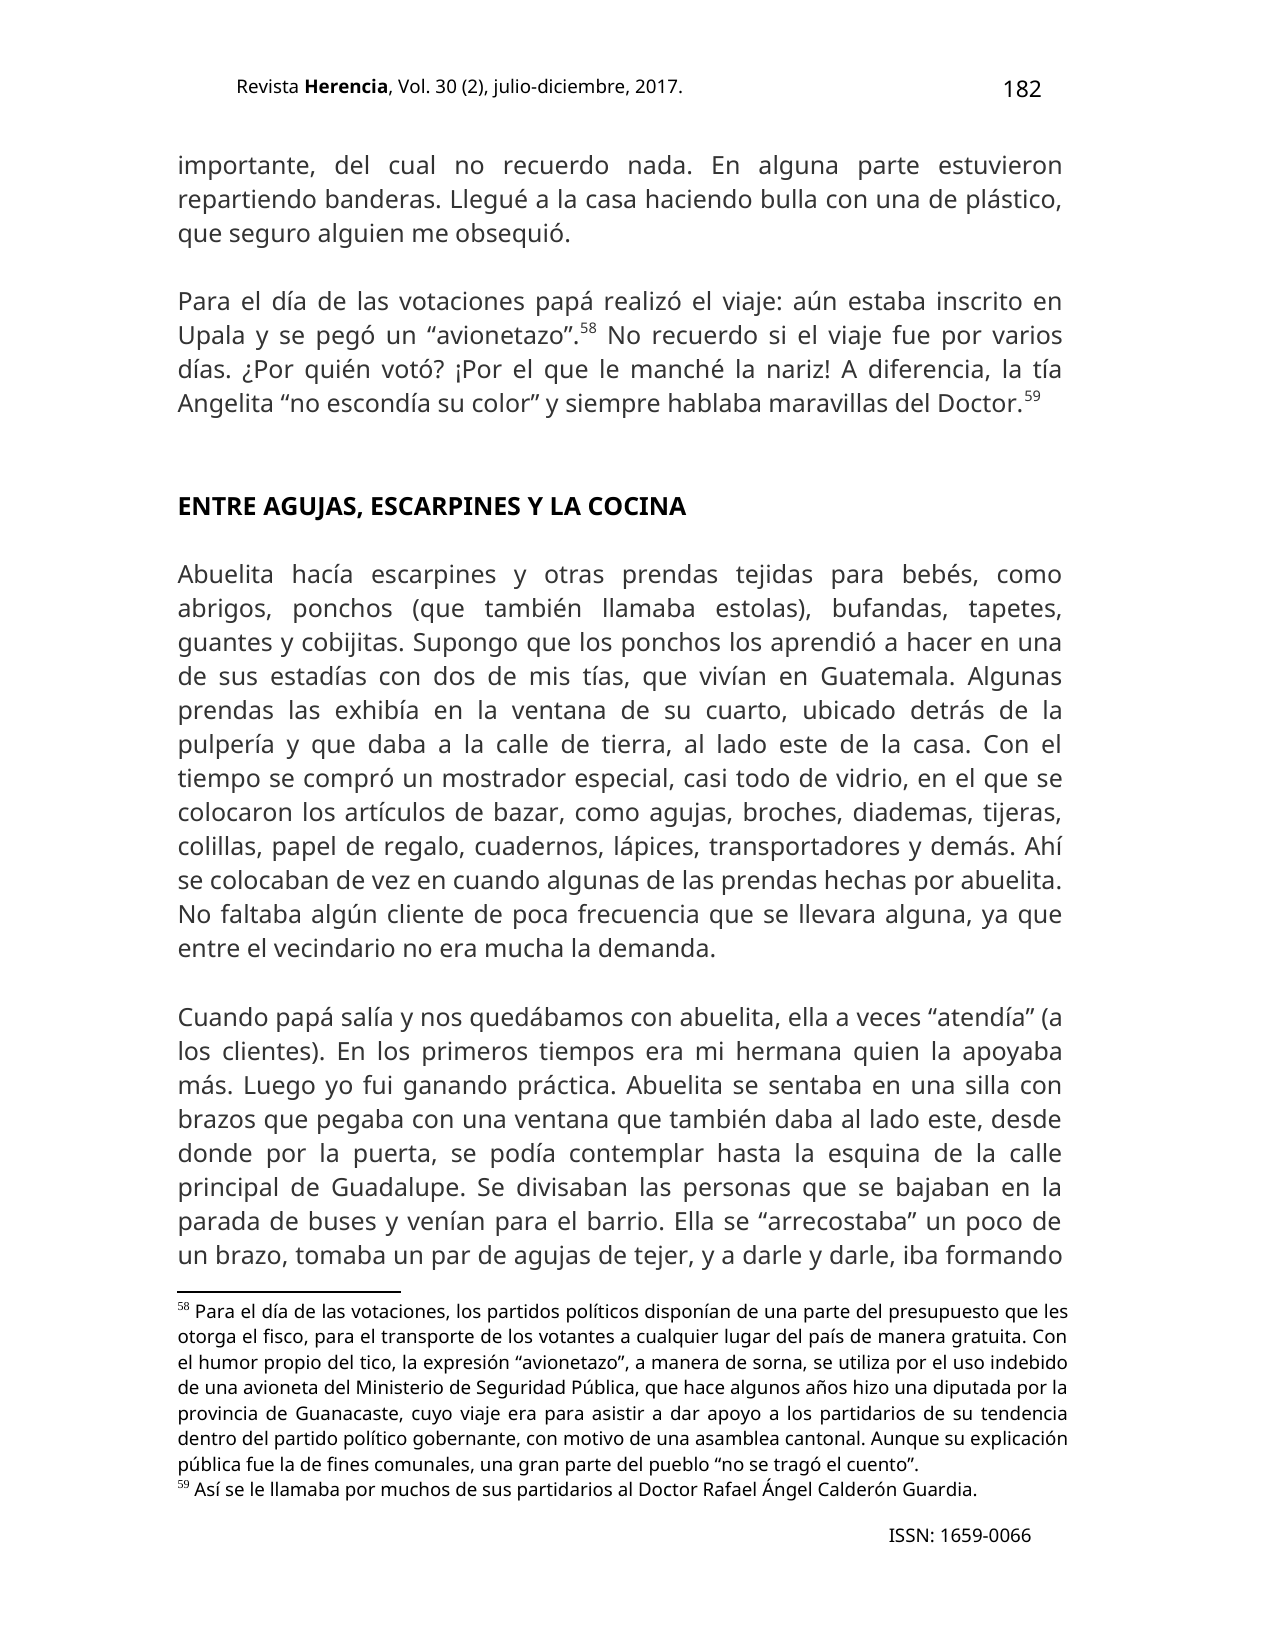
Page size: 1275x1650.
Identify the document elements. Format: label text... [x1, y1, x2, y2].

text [177, 999, 1064, 1272]
text Abuelita hacía escarpines y otras prendas tejidas para bebés, como abrigos, ponchos (que también llamaba estolas), bufandas, tapetes, guantes y cobijitas. Supongo que los ponchos los aprendió a hacer en una de sus estadías con dos de mis tías, que vivían en Guatemala. Algunas prendas las exhibía en la ventana de su cuarto, ubicado detrás de la pulpería y que daba a la calle de tierra, al lado este de la casa. Con el tiempo se compró un mostrador especial, casi todo de vidrio, en el que se colocaron los artículos de bazar, como agujas, broches, diademas, tijeras, colillas, papel de regalo, cuadernos, lápices, transportadores y demás. Ahí se colocaban de vez en cuando algunas de las prendas hechas por abuelita. No faltaba algún cliente de poca frecuencia que se llevara alguna, ya que entre el vecindario no era mucha la demanda. [177, 556, 1064, 965]
text Para el día de las votaciones papá realizó el viaje: aún estaba inscrito en Upala y se pegó un “avionetazo”. No recuerdo si el viaje fue por varios días. ¿Por quién votó? ¡Por el que le manché la nariz! A diferencia, la tía Angelita “no escondía su color” y siempre hablaba maravillas del Doctor. [177, 284, 1064, 420]
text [177, 148, 1064, 250]
text ENTRE AGUJAS, ESCARPINES Y LA COCINA [177, 488, 1064, 522]
